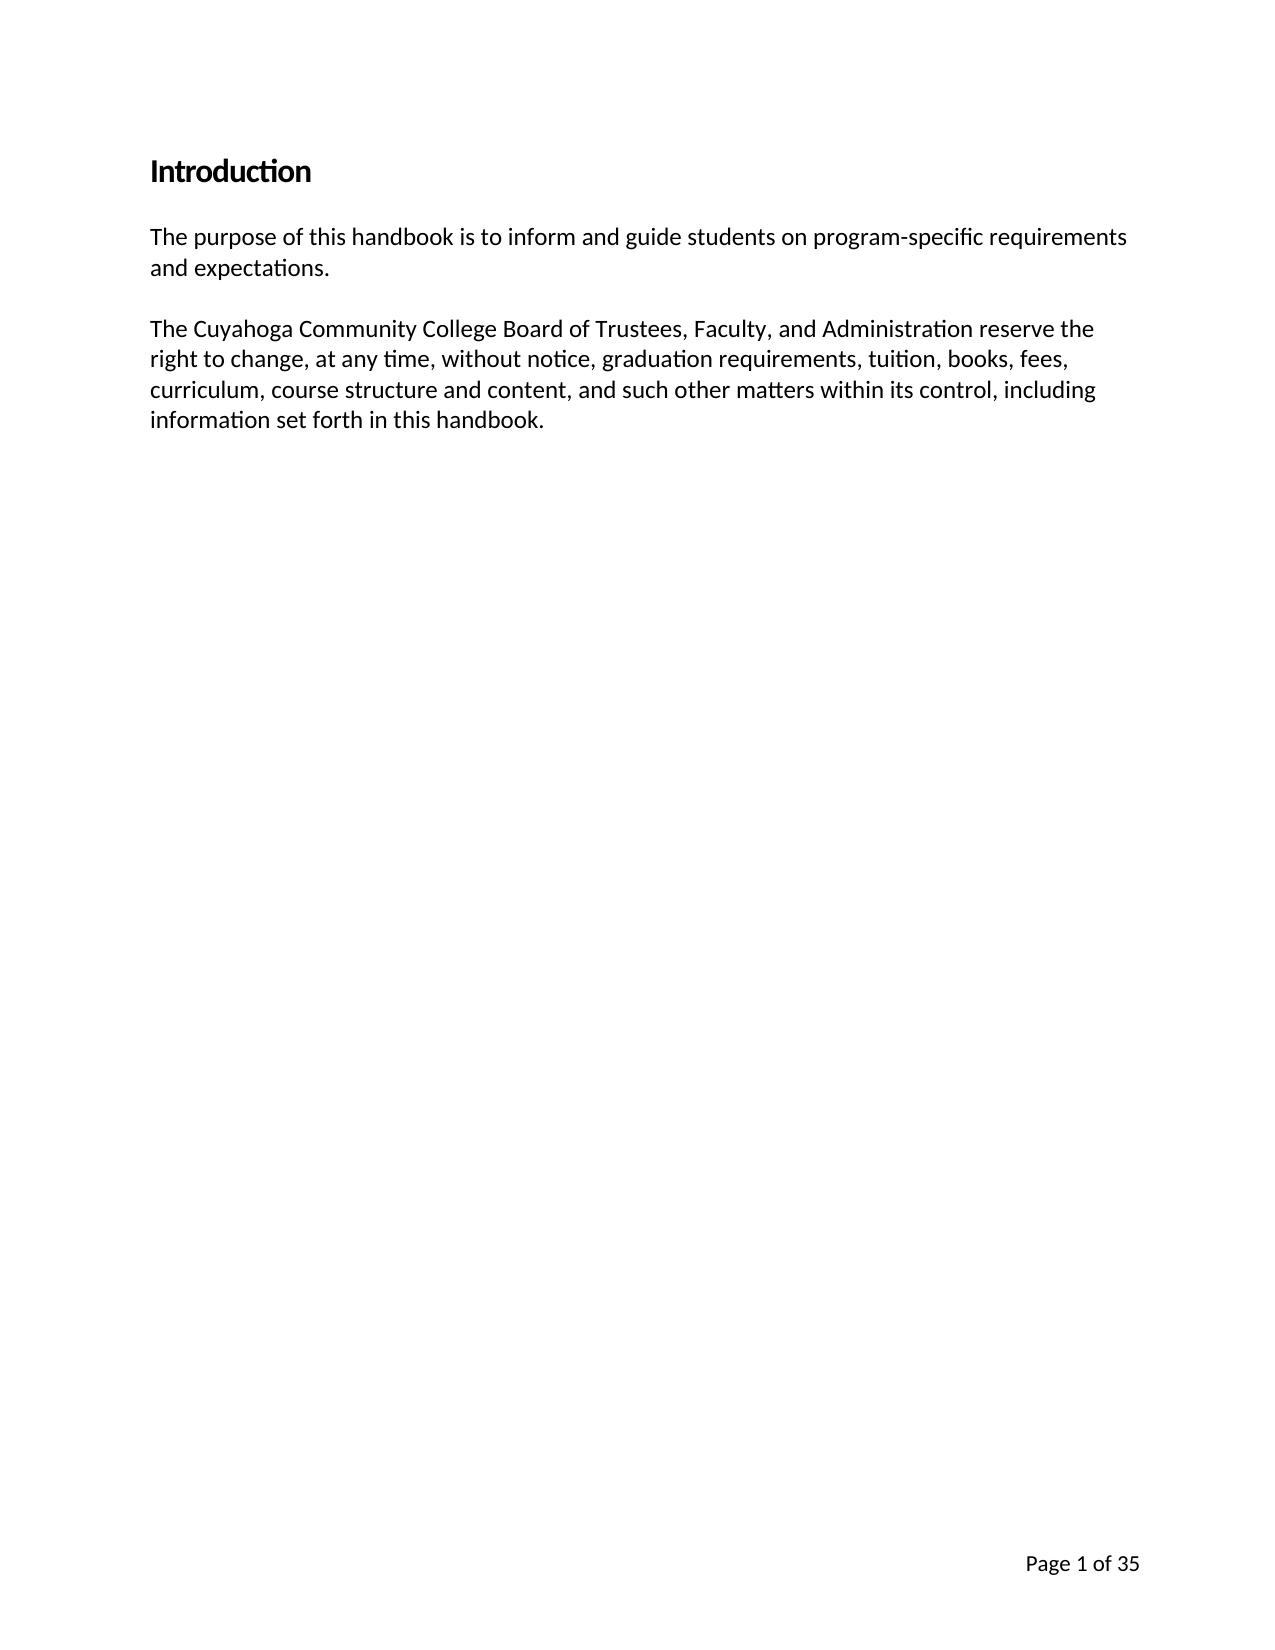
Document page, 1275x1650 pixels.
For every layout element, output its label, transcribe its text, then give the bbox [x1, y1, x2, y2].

text The purpose of this handbook is to inform and guide students on program-specific requirements and expectations. [150, 221, 1140, 282]
text The Cuyahoga Community College Board of Trustees, Faculty, and Administration reserve the right to change, at any time, without notice, graduation requirements, tuition, books, fees, curriculum, course structure and content, and such other matters within its control, including information set forth in this handbook. [150, 313, 1140, 435]
title Introduction [150, 150, 1140, 191]
